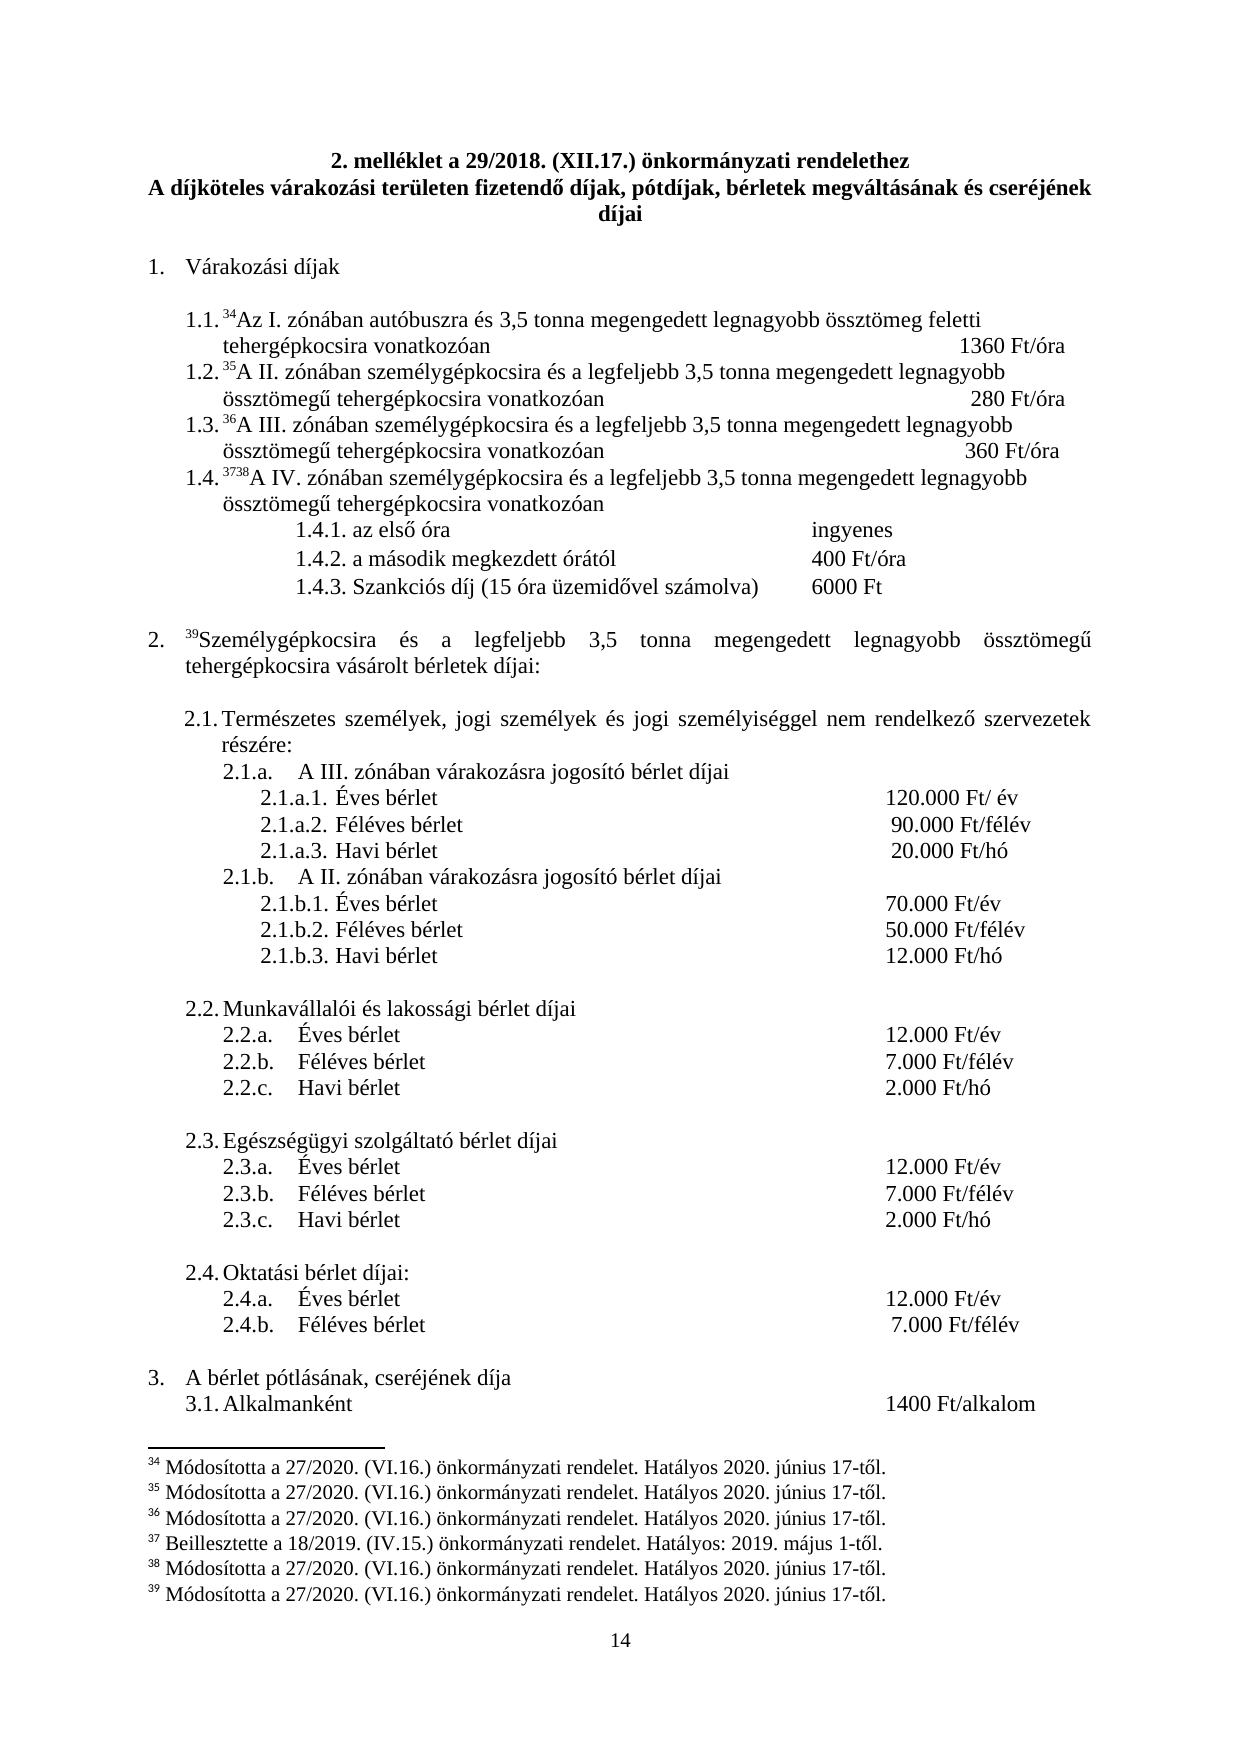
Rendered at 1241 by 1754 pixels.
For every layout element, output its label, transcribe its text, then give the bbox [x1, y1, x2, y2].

list Féléves bérlet 7.000 Ft/félév [223, 1311, 1093, 1338]
list Munkavállalói és lakossági bérlet díjai [185, 995, 1093, 1021]
list Éves bérlet 70.000 Ft/év [260, 890, 1093, 916]
text A díjköteles várakozási területen fizetendő díjak, pótdíjak, bérletek megváltásának és cseréjének díjai [148, 174, 1093, 227]
list Természetes személyek, jogi személyek és jogi személyiséggel nem rendelkező szervezetek részére: [184, 705, 1093, 758]
list Féléves bérlet 50.000 Ft/félév [260, 916, 1093, 942]
text 2. melléklet a 29/2018. (XII.17.) önkormányzati rendelethez [148, 148, 1093, 174]
list Havi bérlet 12.000 Ft/hó [260, 942, 1093, 969]
list Személygépkocsira és a legfeljebb 3,5 tonna megengedett legnagyobb össztömegű tehergépkocsira vásárolt bérletek díjai: [148, 626, 1093, 679]
list Várakozási díjak [148, 253, 1093, 279]
list Féléves bérlet 90.000 Ft/félév [260, 811, 1093, 837]
list Oktatási bérlet díjai: [185, 1259, 1093, 1285]
list Féléves bérlet 7.000 Ft/félév [223, 1179, 1093, 1206]
list Havi bérlet 2.000 Ft/hó [223, 1206, 1093, 1232]
list Egészségügyi szolgáltató bérlet díjai [185, 1127, 1093, 1153]
list Éves bérlet 12.000 Ft/év [223, 1021, 1093, 1048]
list A IV. zónában személygépkocsira és a legfeljebb 3,5 tonna megengedett legnagyobb össztömegű tehergépkocsira vonatkozóan [185, 464, 1093, 517]
list Éves bérlet 12.000 Ft/év [223, 1153, 1093, 1179]
list 1.4.2. a második megkezdett órától 400 Ft/óra [223, 545, 1093, 571]
text 1.4.3. Szankciós díj (15 óra üzemidővel számolva) 6000 Ft [221, 573, 1093, 600]
list A III. zónában személygépkocsira és a legfeljebb 3,5 tonna megengedett legnagyobb össztömegű tehergépkocsira vonatkozóan 360 Ft/óra [185, 411, 1093, 464]
list Éves bérlet 120.000 Ft/ év [260, 784, 1093, 811]
list Éves bérlet 12.000 Ft/év [223, 1285, 1093, 1311]
list Az I. zónában autóbuszra és 3,5 tonna megengedett legnagyobb össztömeg feletti tehergépkocsira vonatkozóan 1360 Ft/óra [185, 306, 1093, 358]
list A II. zónában várakozásra jogosító bérlet díjai [223, 863, 1093, 890]
list Alkalmanként 1400 Ft/alkalom [185, 1390, 1093, 1417]
list Havi bérlet 2.000 Ft/hó [223, 1074, 1093, 1101]
list A II. zónában személygépkocsira és a legfeljebb 3,5 tonna megengedett legnagyobb össztömegű tehergépkocsira vonatkozóan 280 Ft/óra [185, 358, 1093, 411]
list Féléves bérlet 7.000 Ft/félév [223, 1048, 1093, 1074]
list 1.4.1. az első óra ingyenes [223, 517, 1093, 543]
list Havi bérlet 20.000 Ft/hó [260, 837, 1093, 863]
list A III. zónában várakozásra jogosító bérlet díjai [223, 758, 1093, 784]
list A bérlet pótlásának, cseréjének díja [148, 1364, 1093, 1390]
